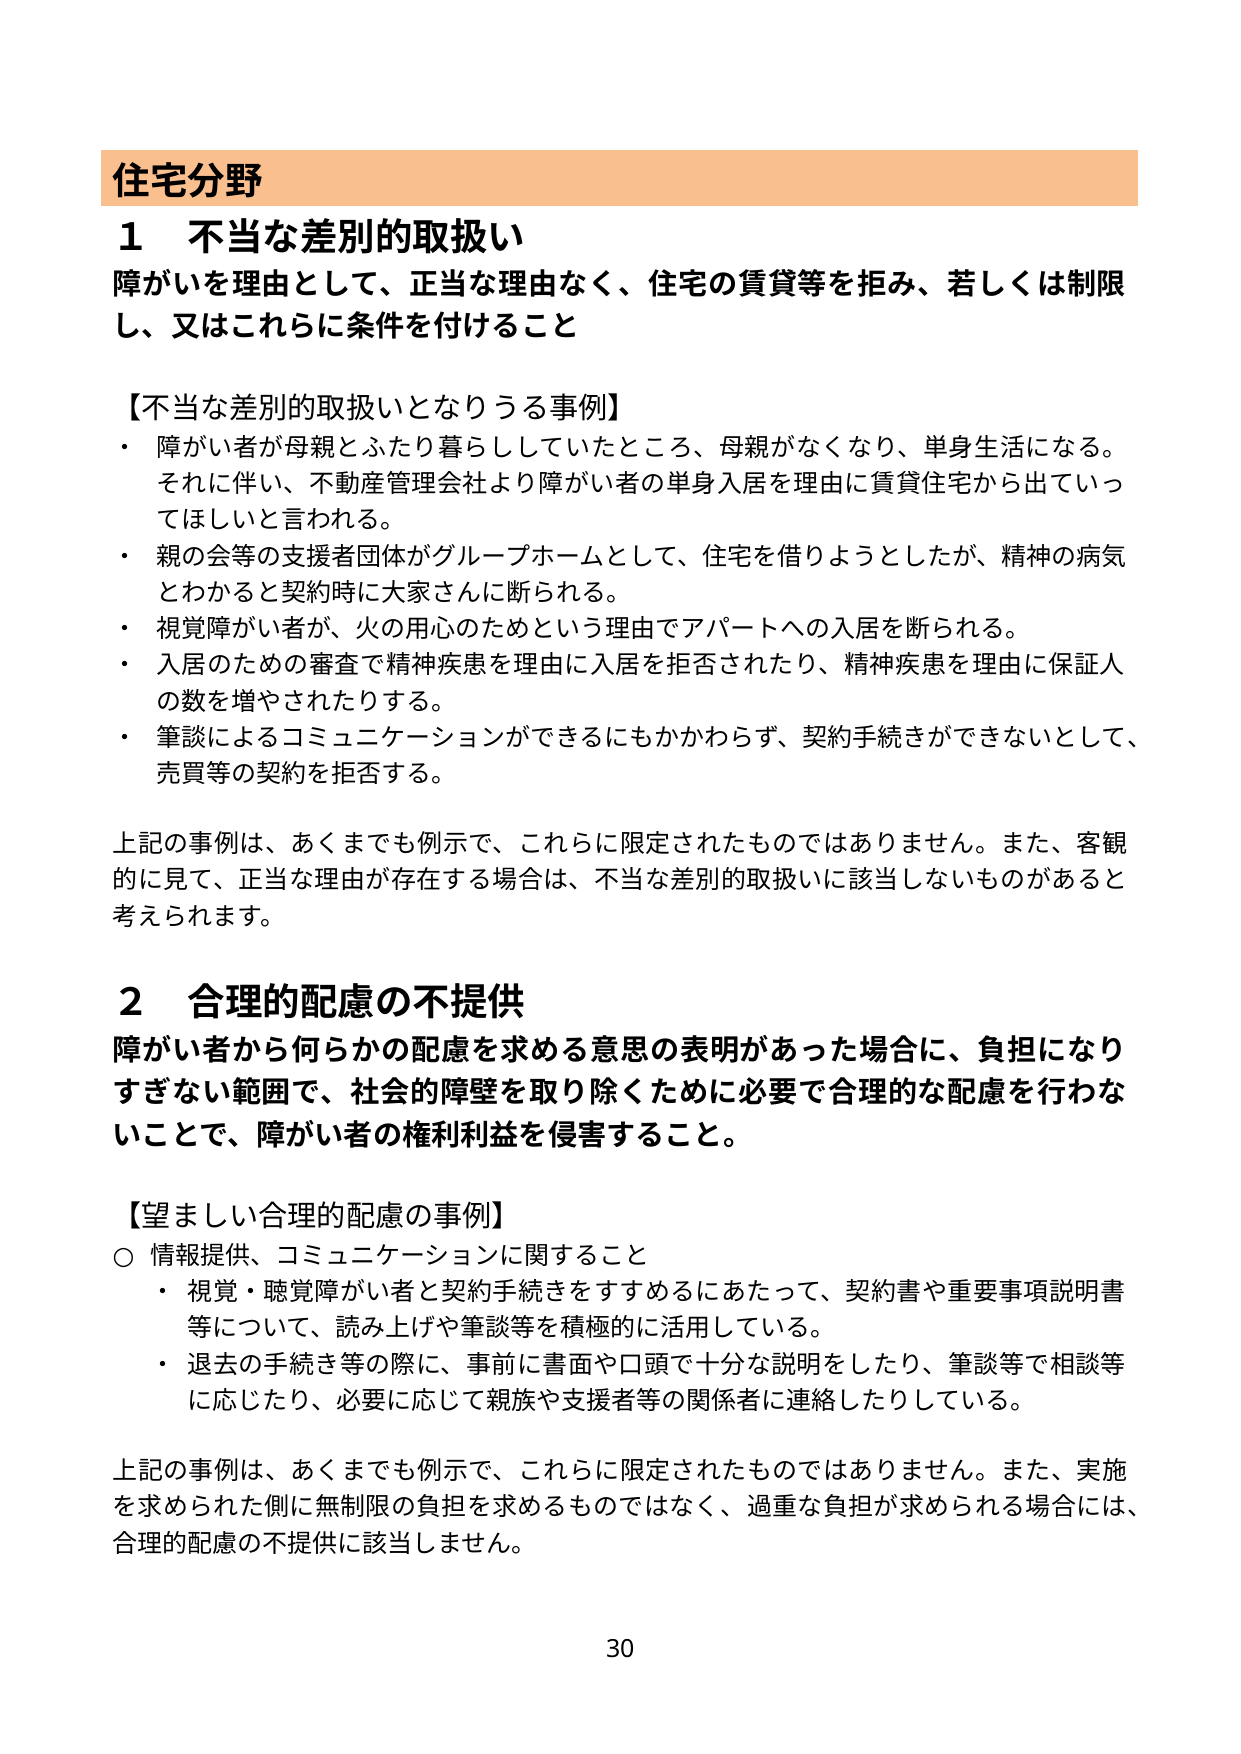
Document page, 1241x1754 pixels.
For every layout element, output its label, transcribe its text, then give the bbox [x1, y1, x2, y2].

list 親の会等の支援者団体がグループホームとして、住宅を借りようとしたが、精神の病気とわかると契約時に大家さんに断られる。 [112, 536, 1128, 608]
list 入居のための審査で精神疾患を理由に入居を拒否されたり、精神疾患を理由に保証人の数を増やされたりする。 [112, 645, 1128, 717]
list 障がい者が母親とふたり暮らししていたところ、母親がなくなり、単身生活になる。それに伴い、不動産管理会社より障がい者の単身入居を理由に賃貸住宅から出ていってほしいと言われる。 [112, 427, 1128, 536]
list 視覚・聴覚障がい者と契約手続きをすすめるにあたって、契約書や重要事項説明書等について、読み上げや筆談等を積極的に活用している。 [150, 1272, 1128, 1344]
text 障がいを理由として、正当な理由なく、住宅の賃貸等を拒み、若しくは制限し、又はこれらに条件を付けること [112, 261, 1128, 345]
list 視覚障がい者が、火の用心のためという理由でアパートへの入居を断られる。 [112, 608, 1128, 645]
text 障がい者から何らかの配慮を求める意思の表明があった場合に、負担になりすぎない範囲で、社会的障壁を取り除くために必要で合理的な配慮を行わないことで、障がい者の権利利益を侵害すること。 [112, 1026, 1128, 1153]
list 情報提供、コミュニケーションに関すること [112, 1235, 1128, 1272]
list 筆談によるコミュニケーションができるにもかかわらず、契約手続きができないとして、売買等の契約を拒否する。 [112, 717, 1128, 790]
text 【望ましい合理的配慮の事例】 [112, 1193, 1128, 1235]
table_header 住宅分野 [102, 151, 1137, 205]
list 退去の手続き等の際に、事前に書面や口頭で十分な説明をしたり、筆談等で相談等に応じたり、必要に応じて親族や支援者等の関係者に連絡したりしている。 [150, 1344, 1128, 1417]
text ２ 合理的配慮の不提供 [112, 972, 1128, 1026]
text 【不当な差別的取扱いとなりうる事例】 [112, 385, 1128, 427]
text 上記の事例は、あくまでも例示で、これらに限定されたものではありません。また、客観的に見て、正当な理由が存在する場合は、不当な差別的取扱いに該当しないものがあると考えられます。 [112, 824, 1128, 932]
text １ 不当な差別的取扱い [112, 206, 1128, 261]
text 上記の事例は、あくまでも例示で、これらに限定されたものではありません。また、実施を求められた側に無制限の負担を求めるものではなく、過重な負担が求められる場合には、合理的配慮の不提供に該当しません。 [112, 1451, 1128, 1559]
